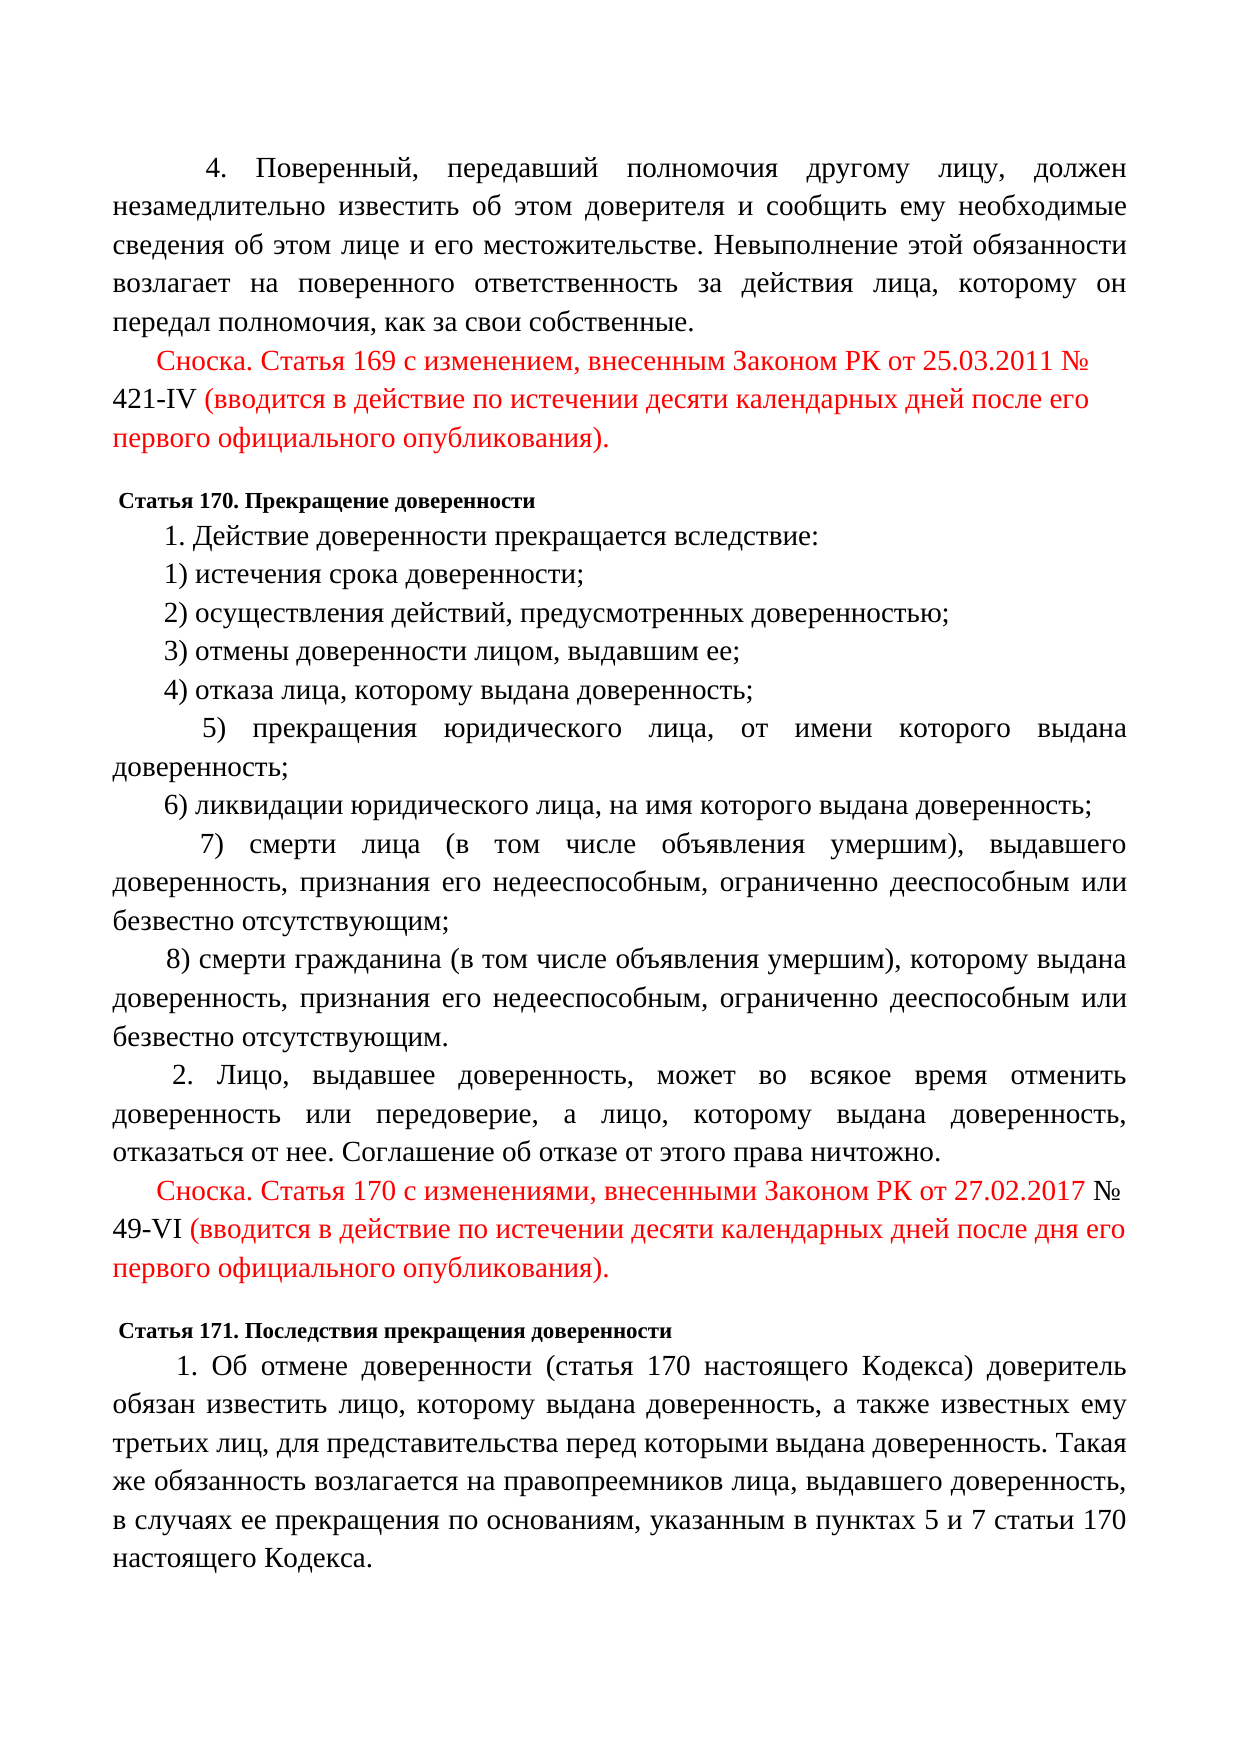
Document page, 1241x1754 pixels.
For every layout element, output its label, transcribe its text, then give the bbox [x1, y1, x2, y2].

text Сноска. Статья 169 с изменением, внесенным Законом РК от 25.03.2011 № 421-IV (вводится в действие по истечении десяти календарных дней после его первого официального опубликования). [112, 343, 1128, 483]
text Сноска. Статья 170 с изменениями, внесенными Законом РК от 27.02.2017 № 49-VI (вводится в действие по истечении десяти календарных дней после дня его первого официального опубликования). [112, 1173, 1128, 1314]
text 7) смерти лица (в том числе объявления умершим), выдавшего доверенность, признания его недееспособным, ограниченно дееспособным или безвестно отсутствующим; [112, 826, 1128, 937]
text 3) отмены доверенности лицом, выдавшим ее; [112, 633, 1128, 667]
text 4. Поверенный, передавший полномочия другому лицу, должен незамедлительно известить об этом доверителя и сообщить ему необходимые сведения об этом лице и его местожительстве. Невыполнение этой обязанности возлагает на поверенного ответственность за действия лица, которому он передал полномочия, как за свои собственные. [112, 150, 1128, 338]
text 8) смерти гражданина (в том числе объявления умершим), которому выдана доверенность, признания его недееспособным, ограниченно дееспособным или безвестно отсутствующим. [112, 942, 1128, 1052]
text Статья 171. Последствия прекращения доверенности [112, 1317, 1128, 1344]
text 1. Действие доверенности прекращается вследствие: [112, 518, 1128, 551]
text 1. Об отмене доверенности (статья 170 настоящего Кодекса) доверитель обязан известить лицо, которому выдана доверенность, а также известных ему третьих лиц, для представительства перед которыми выдана доверенность. Такая же обязанность возлагается на правопреемников лица, выдавшего доверенность, в случаях ее прекращения по основаниям, указанным в пунктах 5 и 7 статьи 170 настоящего Кодекса. [112, 1348, 1128, 1574]
text 6) ликвидации юридического лица, на имя которого выдана доверенность; [112, 787, 1128, 821]
text Статья 170. Прекращение доверенности [112, 487, 1128, 514]
text 4) отказа лица, которому выдана доверенность; [112, 672, 1128, 705]
text 1) истечения срока доверенности; [112, 556, 1128, 590]
text 2. Лицо, выдавшее доверенность, может во всякое время отменить доверенность или передоверие, а лицо, которому выдана доверенность, отказаться от нее. Соглашение об отказе от этого права ничтожно. [112, 1057, 1128, 1168]
text 5) прекращения юридического лица, от имени которого выдана доверенность; [112, 710, 1128, 782]
text 2) осуществления действий, предусмотренных доверенностью; [112, 595, 1128, 628]
